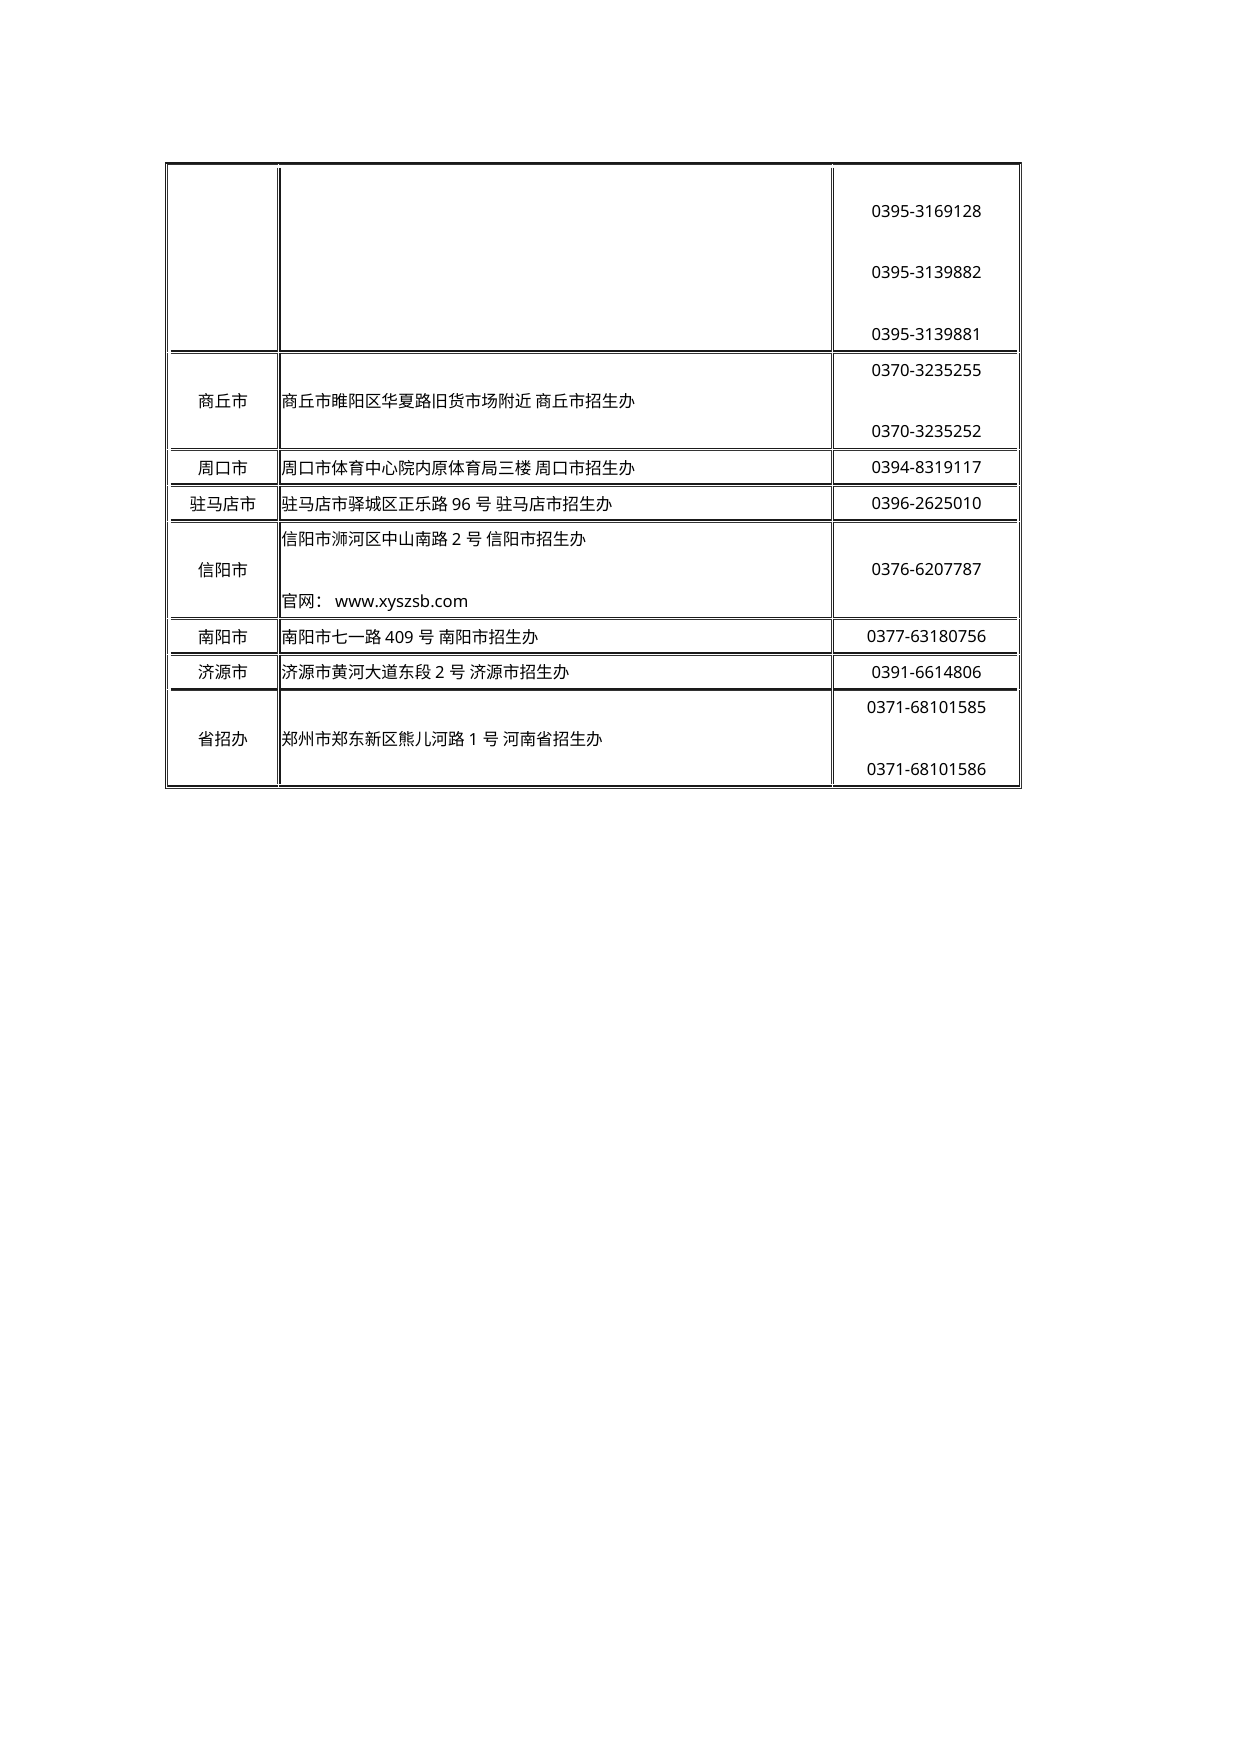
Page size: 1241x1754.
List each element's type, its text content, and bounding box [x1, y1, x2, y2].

table_cell 信阳市 [168, 519, 277, 616]
table_cell 省招办 [166, 688, 279, 785]
table_cell 济源市 [168, 652, 277, 688]
table_cell 0396-2625010 [834, 483, 1019, 519]
table_cell 南阳市 [168, 616, 277, 652]
table_cell 漯河市沙北支四路 3 号 漯河市招生办 [279, 165, 833, 350]
table_cell 驻马店市驿城区正乐路 96 号 驻马店市招生办 [281, 487, 831, 519]
table_cell 驻马店市 [168, 483, 277, 519]
table_cell 郑州市郑东新区熊儿河路 1 号 河南省招生办 [279, 691, 833, 785]
table_cell 0391-6614806 [834, 652, 1019, 688]
table_cell 0376-6207787 [834, 519, 1019, 616]
table_cell 0377-63180756 [834, 616, 1019, 652]
table_cell 0394-8319117 [833, 448, 1020, 483]
table_cell 周口市 [166, 448, 279, 483]
table_cell 周口市体育中心院内原体育局三楼 周口市招生办 [281, 451, 831, 483]
table_cell 漯河市 [168, 164, 279, 350]
table_cell 商丘市睢阳区华夏路旧货市场附近 商丘市招生办 [281, 354, 831, 448]
table_cell 信阳市浉河区中山南路 2 号 信阳市招生办 官网： www.xyszsb.com [281, 523, 831, 616]
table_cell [833, 165, 1019, 350]
table_cell 商丘市 [168, 350, 277, 448]
table_cell 0371-68101585 0371-68101586 [833, 688, 1020, 785]
table_cell 南阳市七一路 409 号 南阳市招生办 [281, 620, 831, 652]
table_cell 济源市黄河大道东段 2 号 济源市招生办 [281, 656, 831, 688]
table_cell 0370-3235255 0370-3235252 [834, 350, 1019, 448]
